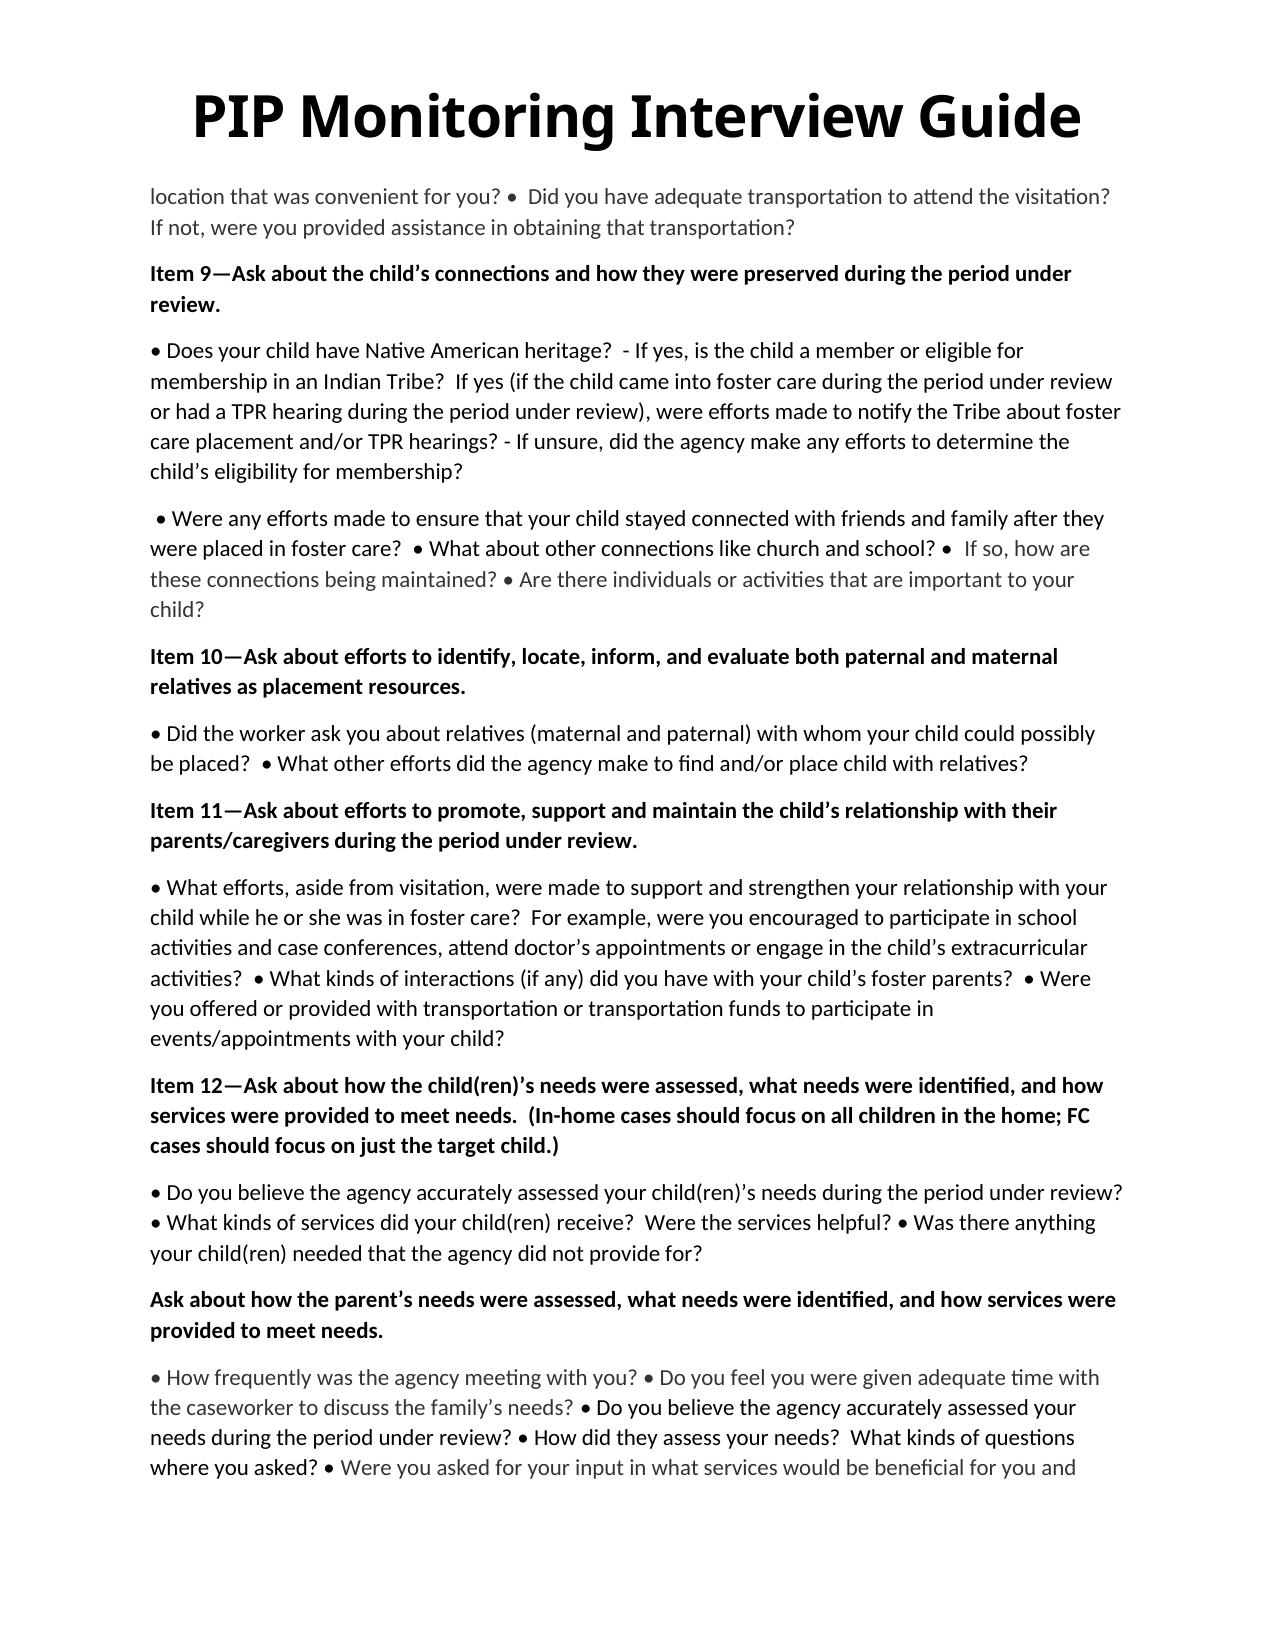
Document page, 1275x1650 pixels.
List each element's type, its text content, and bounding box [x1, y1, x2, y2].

text • Did the worker ask you about relatives (maternal and paternal) with whom your child could possibly be placed? • What other efforts did the agency make to find and/or place child with relatives? [150, 719, 1125, 777]
text • What efforts, aside from visitation, were made to support and strengthen your relationship with your child while he or she was in foster care? For example, were you encouraged to participate in school activities and case conferences, attend doctor’s appointments or engage in the child’s extracurricular activities? • What kinds of interactions (if any) did you have with your child’s foster parents? • Were you offered or provided with transportation or transportation funds to participate in events/appointments with your child? [150, 873, 1125, 1052]
text Item 10—Ask about efforts to identify, locate, inform, and evaluate both paternal and maternal relatives as placement resources. [150, 642, 1125, 700]
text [150, 182, 1125, 241]
text • Were any efforts made to ensure that your child stayed connected with friends and family after they were placed in foster care? • What about other connections like church and school? • If so, how are these connections being maintained? • Are there individuals or activities that are important to your child? [150, 504, 1125, 623]
text Item 12—Ask about how the child(ren)’s needs were assessed, what needs were identified, and how services were provided to meet needs. (In-home cases should focus on all children in the home; FC cases should focus on just the target child.) [150, 1071, 1125, 1159]
text • Do you believe the agency accurately assessed your child(ren)’s needs during the period under review? • What kinds of services did your child(ren) receive? Were the services helpful? • Was there anything your child(ren) needed that the agency did not provide for? [150, 1178, 1125, 1267]
text Ask about how the parent’s needs were assessed, what needs were identified, and how services were provided to meet needs. [150, 1286, 1125, 1344]
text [150, 1363, 1125, 1481]
text Item 9—Ask about the child’s connections and how they were preserved during the period under review. [150, 259, 1125, 318]
text Item 11—Ask about efforts to promote, support and maintain the child’s relationship with their parents/caregivers during the period under review. [150, 796, 1125, 854]
text • Does your child have Native American heritage? - If yes, is the child a member or eligible for membership in an Indian Tribe? If yes (if the child came into foster care during the period under review or had a TPR hearing during the period under review), were efforts made to notify the Tribe about foster care placement and/or TPR hearings? - If unsure, did the agency make any efforts to determine the child’s eligibility for membership? [150, 337, 1125, 486]
